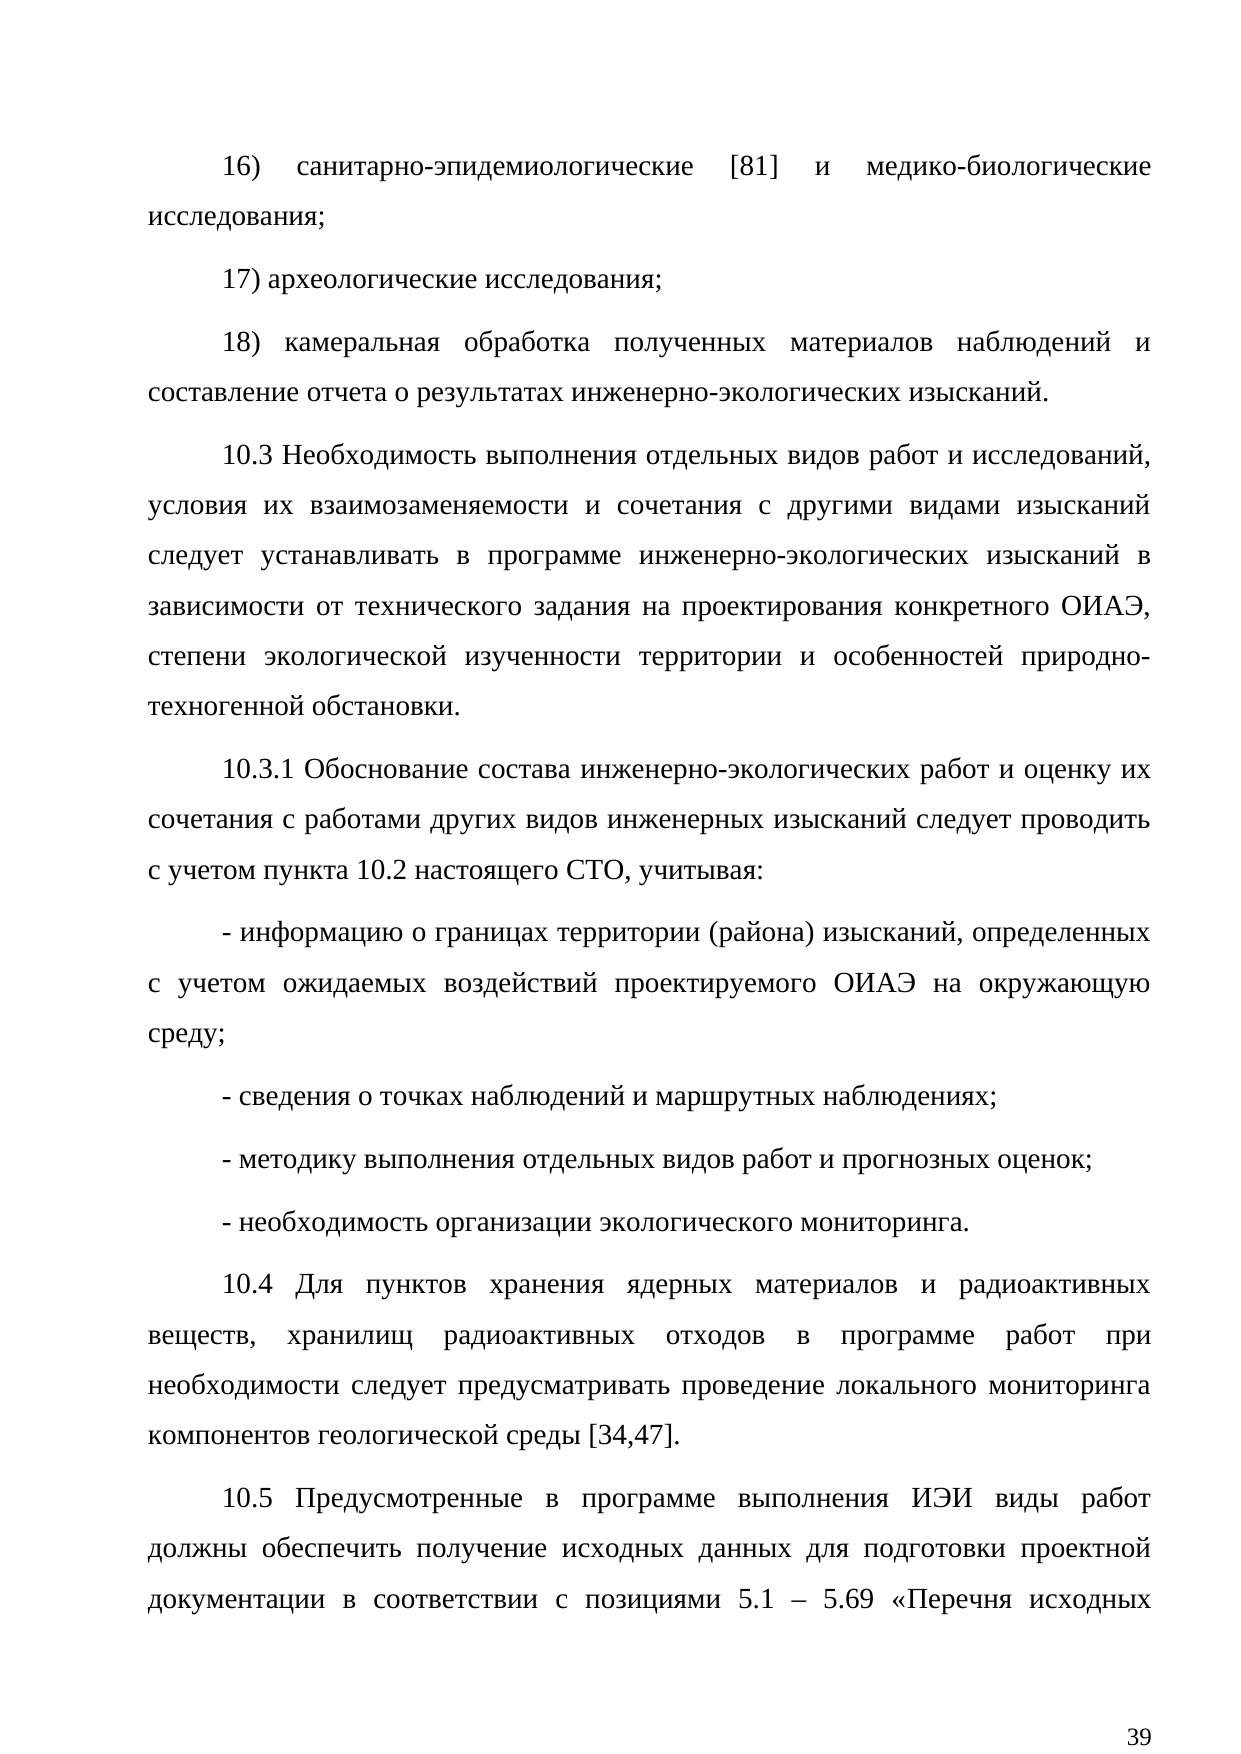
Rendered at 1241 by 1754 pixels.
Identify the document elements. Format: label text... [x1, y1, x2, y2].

text 17) археологические исследования; [148, 261, 1152, 294]
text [148, 1480, 1152, 1614]
text 10.3 Необходимость выполнения отдельных видов работ и исследований, условия их взаимозаменяемости и сочетания с другими видами изысканий следует устанавливать в программе инженерно-экологических изысканий в зависимости от технического задания на проектирования конкретного ОИАЭ, степени экологической изученности территории и особенностей природно-техногенной обстановки. [148, 437, 1152, 722]
text 10.3.1 Обоснование состава инженерно-экологических работ и оценку их сочетания с работами других видов инженерных изысканий следует проводить с учетом пункта 10.2 настоящего СТО, учитывая: [148, 751, 1152, 885]
text 18) камеральная обработка полученных материалов наблюдений и составление отчета о результатах инженерно-экологических изысканий. [148, 324, 1152, 407]
text - методику выполнения отдельных видов работ и прогнозных оценок; [148, 1141, 1152, 1174]
text - информацию о границах территории (района) изысканий, определенных с учетом ожидаемых воздействий проектируемого ОИАЭ на окружающую среду; [148, 914, 1152, 1049]
text - необходимость организации экологического мониторинга. [148, 1204, 1152, 1237]
text - сведения о точках наблюдений и маршрутных наблюдениях; [148, 1078, 1152, 1112]
text 16) санитарно-эпидемиологические [81] и медико-биологические исследования; [148, 148, 1152, 232]
text 10.4 Для пунктов хранения ядерных материалов и радиоактивных веществ, хранилищ радиоактивных отходов в программе работ при необходимости следует предусматривать проведение локального мониторинга компонентов геологической среды [34,47]. [148, 1266, 1152, 1451]
